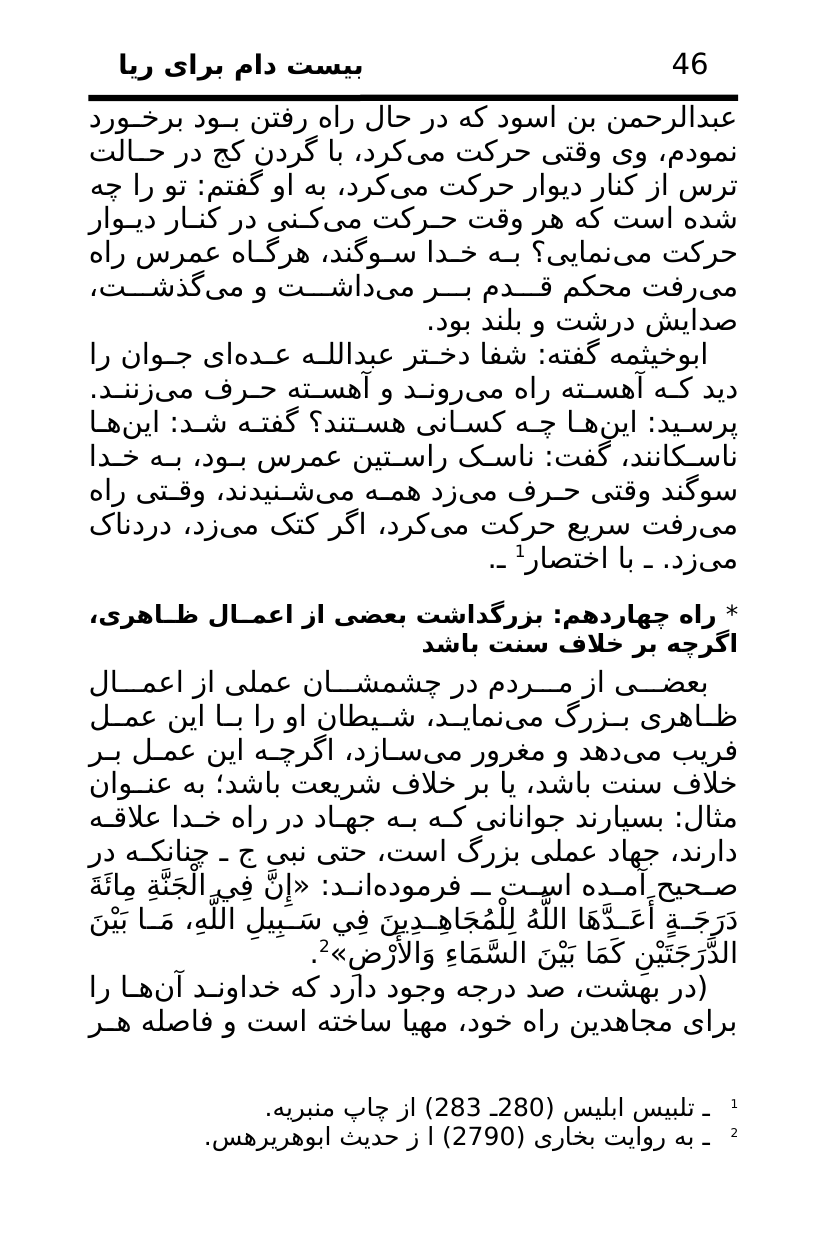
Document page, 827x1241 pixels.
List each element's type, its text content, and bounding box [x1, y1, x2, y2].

text بعضی از مردم در چشمشان عملی از اعمال ظاهری بزرگ می‌نماید، شیطان او را با این عمل فریب می‌دهد و مغرور می‌سازد، اگرچه این عمل بر خلاف سنت باشد، یا بر خلاف شریعت باشد؛ به عنوان مثال: بسیارند جوانانی که به جهاد در راه خدا علاقه دارند، جهاد عملی بزرگ است، حتی نبی ج ـ چنانکه در صحیح آمده است ـ فرموده‌اند: «إِنَّ فِي الْجَنَّةِ مِائَةَ دَرَجَةٍ أَعَدَّهَا اللَّهُ لِلْمُجَاهِدِينَ فِي سَبِيلِ اللَّهِ، مَا بَيْنَ الدَّرَجَتَيْنِ كَمَا بَيْنَ السَّمَاءِ وَالأَرْضِ». [89, 665, 738, 971]
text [89, 100, 738, 338]
text ابوخیثمه گفته: شفا دختر عبدالله عده‌ای جوان را ديد كه آهسته راه می‌روند و آهسته حرف می‌زنند. پرسيد: اين‌ها چه کسانی هستند؟ گفته شد: اين‌ها ناسكانند، گفت: ناسک راستين عمرس بود، به خدا سوگند وقتی حرف می‌زد همه می‌شنيدند، وقتی راه می‌رفت سریع حرکت می‌کرد، اگر كتک می‌زد، دردناک می‌زد. ـ با اختصار ـ. [89, 338, 738, 575]
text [89, 971, 738, 1038]
text * راه چهاردهم: بزرگداشت بعضی از اعمال ظاهری، اگرچه بر خلاف سنت باشد [89, 600, 738, 659]
